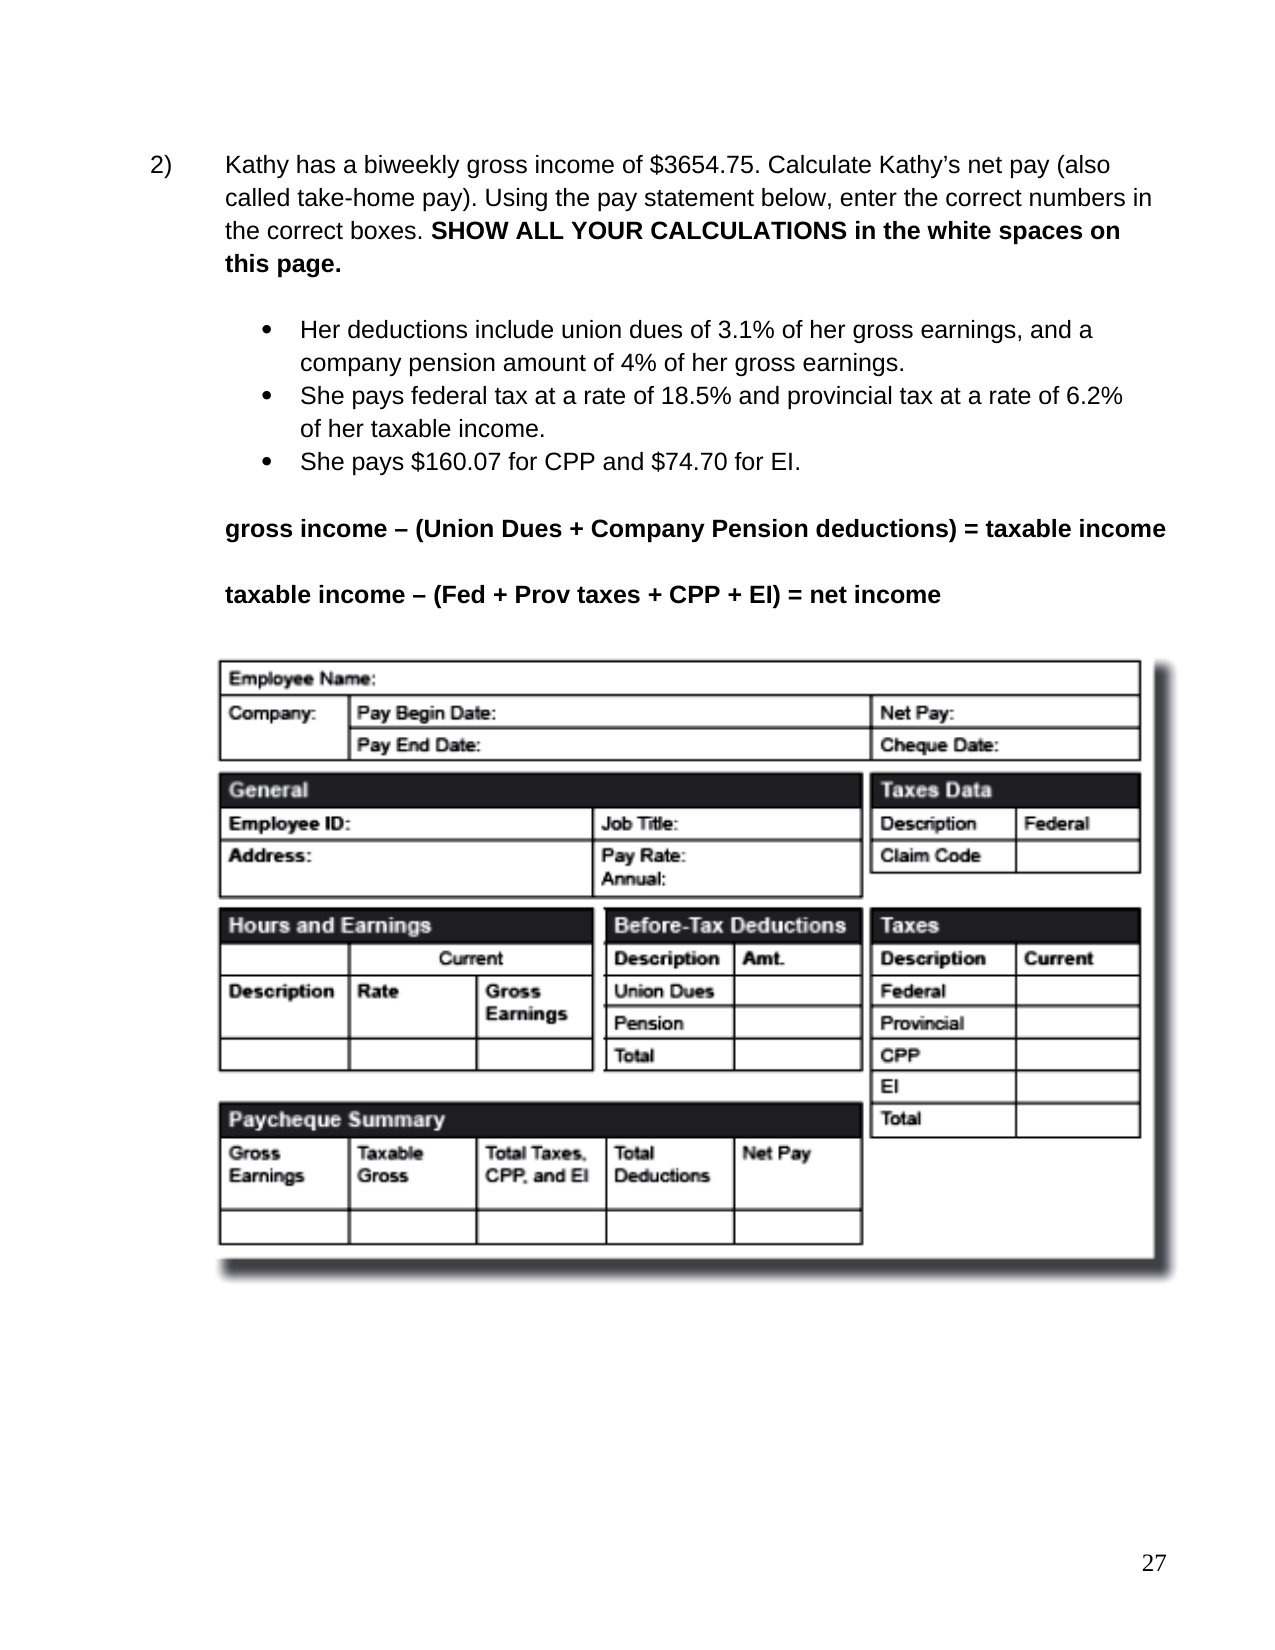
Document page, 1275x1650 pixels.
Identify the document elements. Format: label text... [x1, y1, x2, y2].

list Her deductions include union dues of 3.1% of her gross earnings, and a company pension amount of 4% of her gross earnings. [262, 315, 1167, 377]
list She pays $160.07 for CPP and $74.70 for EI. [262, 447, 1167, 476]
text taxable income – (Fed + Prov taxes + CPP + EI) = net income [150, 579, 1167, 608]
list She pays federal tax at a rate of 18.5% and provincial tax at a rate of 6.2% [262, 381, 1167, 410]
list of her taxable income. [300, 414, 1167, 443]
text 2) Kathy has a biweekly gross income of $3654.75. Calculate Kathy’s net pay (also called take-home pay). Using the pay statement below, enter the correct numbers in the correct boxes. SHOW ALL YOUR CALCULATIONS in the white spaces on this page. [150, 150, 1167, 278]
text gross income – (Union Dues + Company Pension deductions) = taxable income [225, 513, 1184, 542]
